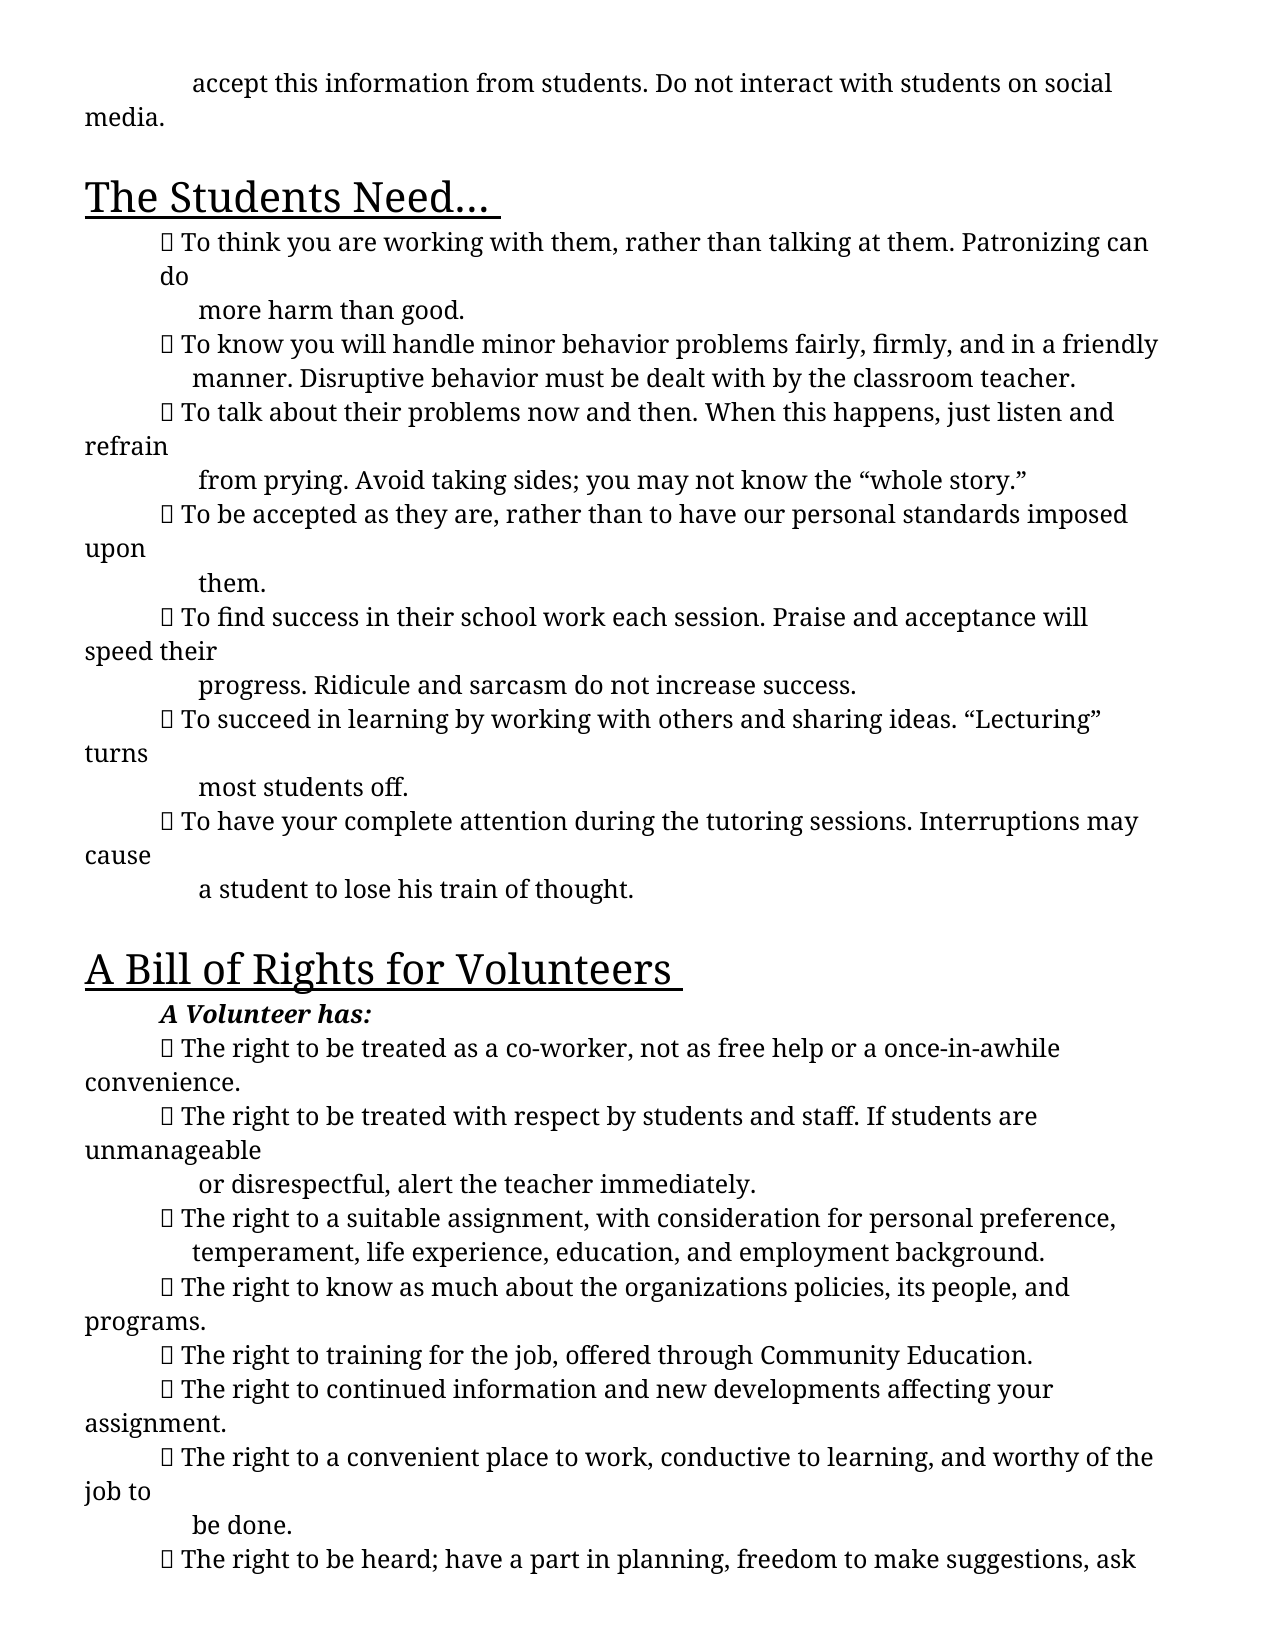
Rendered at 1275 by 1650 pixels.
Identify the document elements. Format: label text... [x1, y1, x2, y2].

text  The right to be treated with respect by students and staff. If students are unmanageable [84, 1099, 1162, 1167]
text The Students Need… [84, 168, 1162, 224]
text  To have your complete attention during the tutoring sessions. Interruptions may cause [84, 804, 1162, 872]
text  To talk about their problems now and then. When this happens, just listen and refrain [84, 395, 1162, 463]
text  The right to a convenient place to work, conductive to learning, and worthy of the job to [84, 1439, 1162, 1508]
text more harm than good. [159, 293, 1162, 327]
text  To think you are working with them, rather than talking at them. Patronizing can do [159, 224, 1162, 293]
text manner. Disruptive behavior must be dealt with by the classroom teacher. [84, 361, 1162, 395]
text progress. Ridicule and sarcasm do not increase success. [84, 667, 1162, 701]
text  The right to continued information and new developments affecting your assignment. [84, 1371, 1162, 1439]
text accept this information from students. Do not interact with students on social media. [84, 66, 1162, 134]
text a student to lose his train of thought. [84, 872, 1162, 906]
text  The right to training for the job, offered through Community Education. [84, 1337, 1162, 1371]
text most students off. [84, 769, 1162, 804]
text temperament, life experience, education, and employment background. [84, 1235, 1162, 1269]
text  The right to a suitable assignment, with consideration for personal preference, [84, 1201, 1162, 1235]
text  The right to be heard; have a part in planning, freedom to make suggestions, ask [84, 1542, 1162, 1576]
text or disrespectful, alert the teacher immediately. [84, 1167, 1162, 1201]
text  The right to be treated as a co-worker, not as free help or a once-in-awhile convenience. [84, 1031, 1162, 1099]
text  The right to know as much about the organizations policies, its people, and programs. [84, 1269, 1162, 1337]
text  To succeed in learning by working with others and sharing ideas. “Lecturing” turns [84, 701, 1162, 769]
text  To be accepted as they are, rather than to have our personal standards imposed upon [84, 497, 1162, 565]
text be done. [84, 1508, 1162, 1542]
text  To find success in their school work each session. Praise and acceptance will speed their [84, 599, 1162, 667]
text A Volunteer has: [84, 997, 1162, 1031]
text A Bill of Rights for Volunteers [84, 940, 1162, 997]
text  To know you will handle minor behavior problems fairly, firmly, and in a friendly [84, 327, 1162, 361]
text from prying. Avoid taking sides; you may not know the “whole story.” [84, 463, 1162, 497]
text them. [84, 565, 1162, 599]
